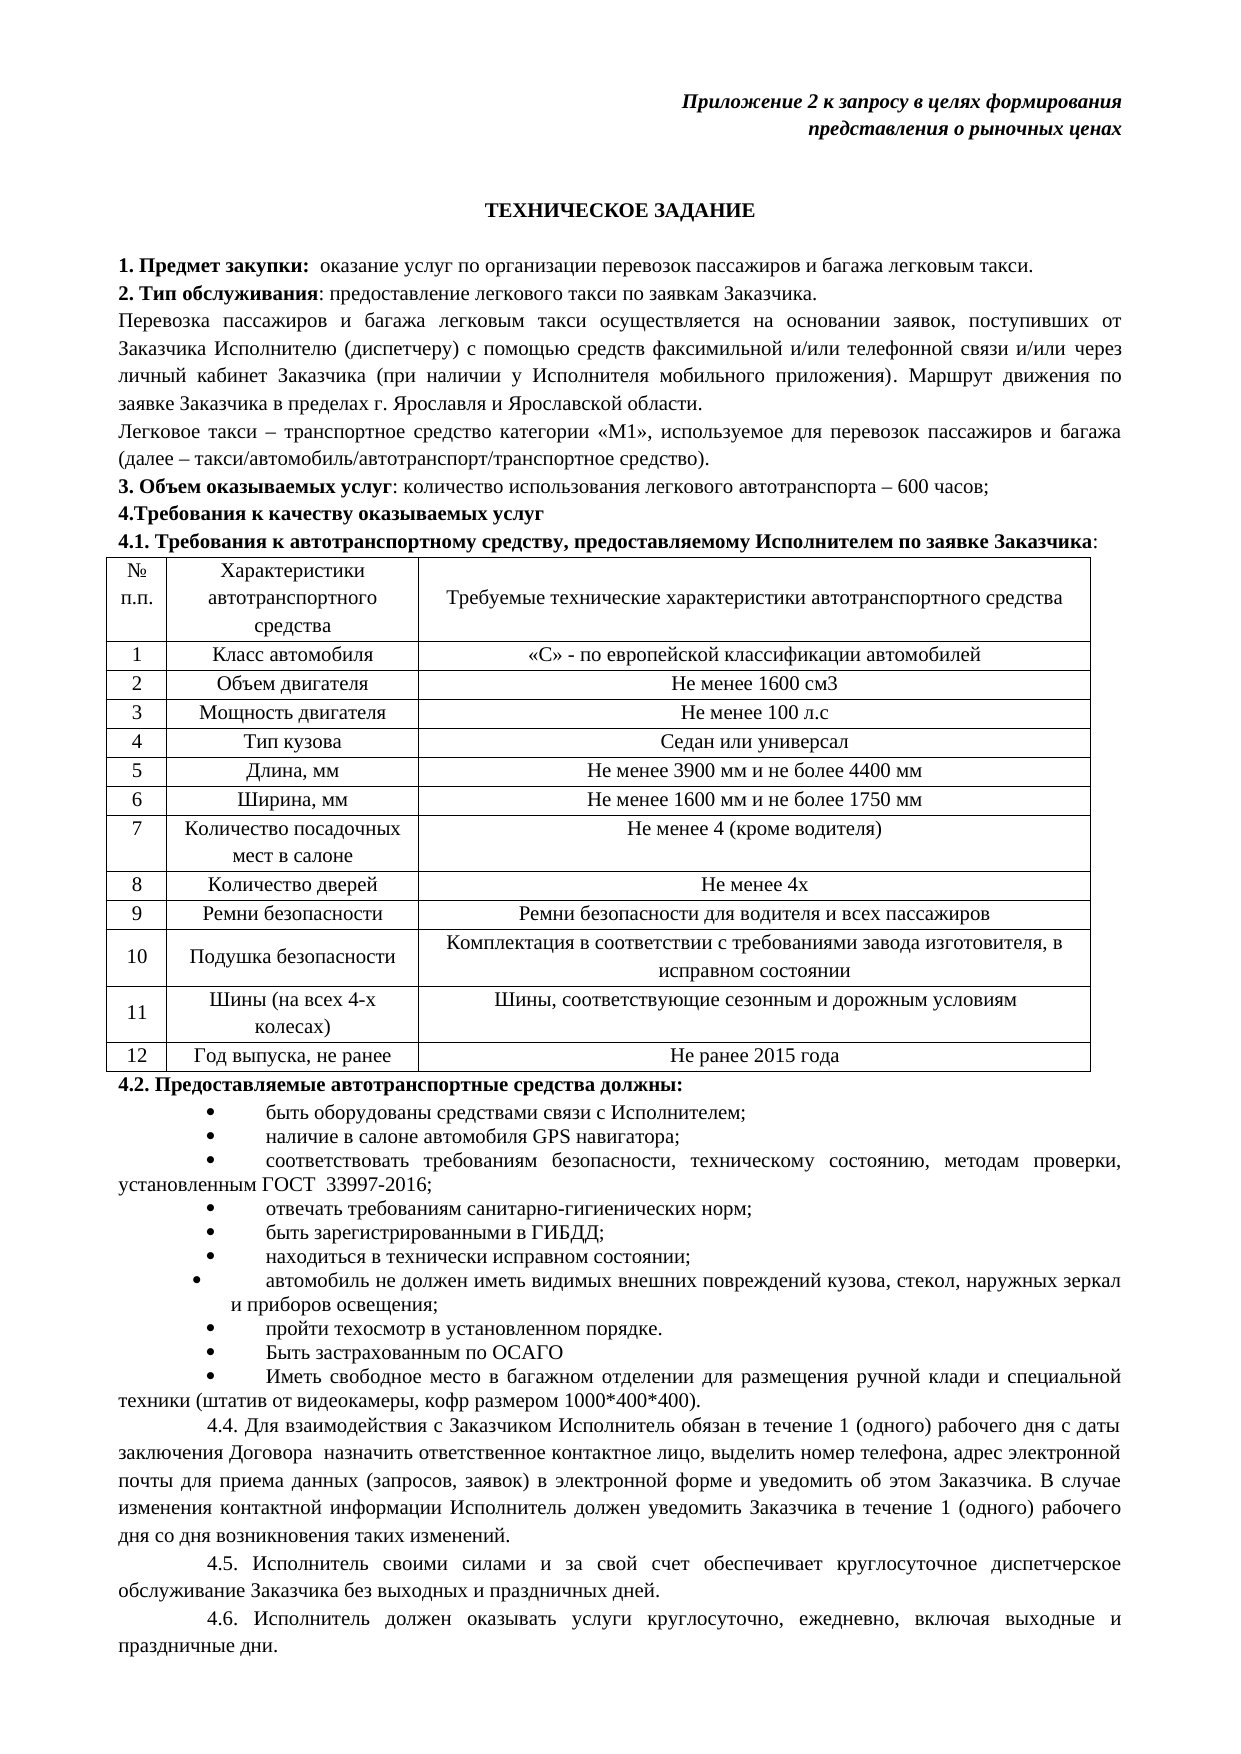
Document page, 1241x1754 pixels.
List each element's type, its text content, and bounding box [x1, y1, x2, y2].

list Быть застрахованным по ОСАГО [118, 1340, 1122, 1364]
text 4.1. Требования к автотранспортному средству, предоставляемому Исполнителем по заявке Заказчика: [118, 529, 1122, 553]
table_cell Тип кузова [167, 729, 418, 757]
table_cell 4 [107, 729, 166, 757]
table_cell Не менее 4 (кроме водителя) [419, 816, 1090, 871]
text 3. Объем оказываемых услуг: количество использования легкового автотранспорта – 600 часов; [118, 474, 1122, 498]
table_cell Не ранее 2015 года [419, 1043, 1090, 1071]
list Иметь свободное место в багажном отделении для размещения ручной клади и специальной техники (штатив от видеокамеры, кофр размером 1000*400*400). [118, 1364, 1122, 1412]
text 1. Предмет закупки: оказание услуг по организации перевозок пассажиров и багажа легковым такси. [118, 253, 1122, 277]
text ТЕХНИЧЕСКОЕ ЗАДАНИЕ [118, 198, 1122, 222]
list автомобиль не должен иметь видимых внешних повреждений кузова, стекол, наружных зеркал и приборов освещения; [193, 1268, 1122, 1316]
table_cell 3 [107, 700, 166, 728]
list наличие в салоне автомобиля GPS навигатора; [118, 1124, 1122, 1148]
table_cell Ширина, мм [167, 787, 418, 814]
table_cell Количество посадочных мест в салоне [167, 816, 418, 871]
table_cell Ремни безопасности [167, 901, 418, 929]
table_cell 11 [107, 987, 166, 1042]
table_cell Длина, мм [167, 758, 418, 786]
text 4.6. Исполнитель должен оказывать услуги круглосуточно, ежедневно, включая выходные и праздничные дни. [118, 1606, 1122, 1657]
text Перевозка пассажиров и багажа легковым такси осуществляется на основании заявок, поступивших от Заказчика Исполнителю (диспетчеру) с помощью средств факсимильной и/или телефонной связи и/или через личный кабинет Заказчика (при наличии у Исполнителя мобильного приложения). Маршрут движения по заявке Заказчика в пределах г. Ярославля и Ярославской области. [118, 308, 1122, 415]
table_cell 10 [107, 930, 166, 986]
table_cell 7 [107, 816, 166, 871]
table_cell 1 [107, 642, 166, 670]
table_cell Седан или универсал [419, 729, 1090, 757]
table_cell Не менее 1600 см3 [419, 671, 1090, 699]
text 4.2. Предоставляемые автотранспортные средства должны: [118, 1072, 1122, 1096]
table_header Характеристики автотранспортного средства [167, 558, 418, 641]
table_cell Не менее 100 л.c [419, 700, 1090, 728]
table_header № п.п. [107, 558, 166, 641]
table_cell Год выпуска, не ранее [167, 1043, 418, 1071]
list быть оборудованы средствами связи с Исполнителем; [118, 1100, 1122, 1124]
list быть зарегистрированными в ГИБДД; [118, 1220, 1122, 1244]
table_cell Комплектация в соответствии с требованиями завода изготовителя, в исправном состоянии [419, 930, 1090, 986]
table_cell Класс автомобиля [167, 642, 418, 670]
table_cell 5 [107, 758, 166, 786]
text Легковое такси – транспортное средство категории «М1», используемое для перевозок пассажиров и багажа (далее – такси/автомобиль/автотранспорт/транспортное средство). [118, 418, 1122, 470]
table_cell Не менее 4х [419, 872, 1090, 900]
text 4.4. Для взаимодействия с Заказчиком Исполнитель обязан в течение 1 (одного) рабочего дня с даты заключения Договора назначить ответственное контактное лицо, выделить номер телефона, адрес электронной почты для приема данных (запросов, заявок) в электронной форме и уведомить об этом Заказчика. В случае изменения контактной информации Исполнитель должен уведомить Заказчика в течение 1 (одного) рабочего дня со дня возникновения таких изменений. [118, 1412, 1122, 1547]
table_cell Подушка безопасности [167, 930, 418, 986]
text 4.5. Исполнитель своими силами и за свой счет обеспечивает круглосуточное диспетчерское обслуживание Заказчика без выходных и праздничных дней. [118, 1551, 1122, 1602]
text представления о рыночных ценах [118, 116, 1122, 140]
list пройти техосмотр в установленном порядке. [118, 1316, 1122, 1340]
table_cell Объем двигателя [167, 671, 418, 699]
text 2. Тип обслуживания: предоставление легкового такси по заявкам Заказчика. [118, 281, 1122, 304]
table_cell 2 [107, 671, 166, 699]
table_cell Ремни безопасности для водителя и всех пассажиров [419, 901, 1090, 929]
table_cell 9 [107, 901, 166, 929]
table_cell 8 [107, 872, 166, 900]
table_cell Количество дверей [167, 872, 418, 900]
table_cell Шины (на всех 4-х колесах) [167, 987, 418, 1042]
table_cell Мощность двигателя [167, 700, 418, 728]
table_cell Не менее 3900 мм и не более 4400 мм [419, 758, 1090, 786]
table_cell Не менее 1600 мм и не более 1750 мм [419, 787, 1090, 814]
list соответствовать требованиям безопасности, техническому состоянию, методам проверки, установленным ГОСТ 33997-2016; [118, 1148, 1122, 1196]
list находиться в технически исправном состоянии; [118, 1244, 1122, 1268]
text 4.Требования к качеству оказываемых услуг [118, 501, 1122, 525]
list отвечать требованиям санитарно-гигиенических норм; [118, 1196, 1122, 1220]
table_cell 6 [107, 787, 166, 814]
table_cell «C» - по европейской классификации автомобилей [419, 642, 1090, 670]
table_cell 12 [107, 1043, 166, 1071]
table_cell Шины, соответствующие сезонным и дорожным условиям [419, 987, 1090, 1042]
text Приложение 2 к запросу в целях формирования [118, 89, 1122, 113]
table_header Требуемые технические характеристики автотранспортного средства [419, 558, 1090, 641]
